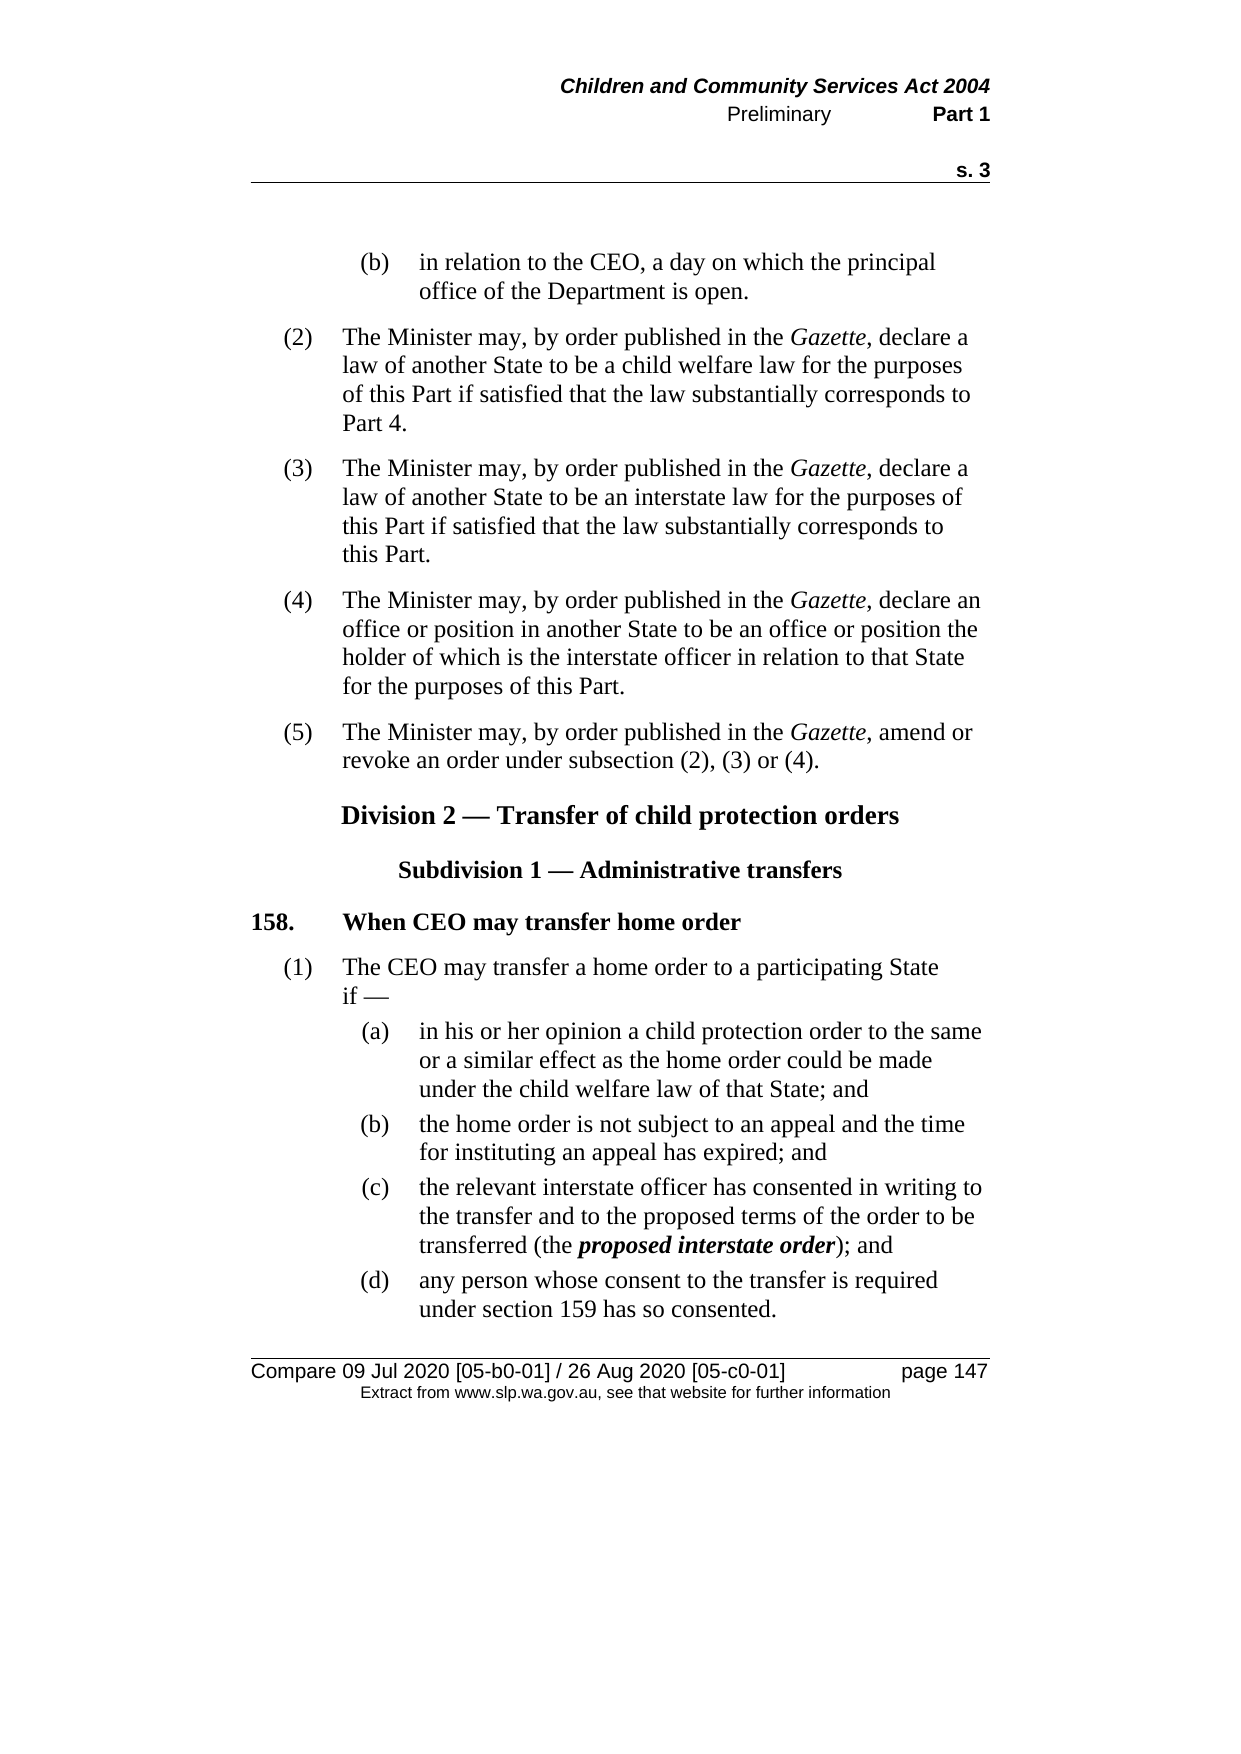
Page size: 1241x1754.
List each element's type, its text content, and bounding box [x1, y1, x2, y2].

text (b) the home order is not subject to an appeal and the time for instituting an appeal has expired; and [251, 1109, 990, 1166]
subtitle 158. When CEO may transfer home order [251, 907, 990, 936]
subtitle Subdivision 1 — Administrative transfers [251, 855, 990, 884]
text (c) the relevant interstate officer has consented in writing to the transfer and to the proposed terms of the order to be transferred (the proposed interstate order); and [251, 1172, 990, 1259]
text (5) The Minister may, by order published in the Gazette, amend or revoke an order under subsection (2), (3) or (4). [251, 717, 990, 774]
text (4) The Minister may, by order published in the Gazette, declare an office or position in another State to be an office or position the holder of which is the interstate officer in relation to that State for the purposes of this Part. [251, 585, 990, 700]
subtitle Division 2 — Transfer of child protection orders [251, 799, 990, 830]
text (3) The Minister may, by order published in the Gazette, declare a law of another State to be an interstate law for the purposes of this Part if satisfied that the law substantially corresponds to this Part. [251, 453, 990, 568]
text (b) in relation to the CEO, a day on which the principal office of the Department is open. [251, 247, 990, 305]
text (d) any person whose consent to the transfer is required under section 159 has so consented. [251, 1265, 990, 1322]
text (a) in his or her opinion a child protection order to the same or a similar effect as the home order could be made under the child welfare law of that State; and [251, 1016, 990, 1102]
text (2) The Minister may, by order published in the Gazette, declare a law of another State to be a child welfare law for the purposes of this Part if satisfied that the law substantially corresponds to Part 4. [251, 322, 990, 437]
text (1) The CEO may transfer a home order to a participating State if — [251, 952, 990, 1010]
